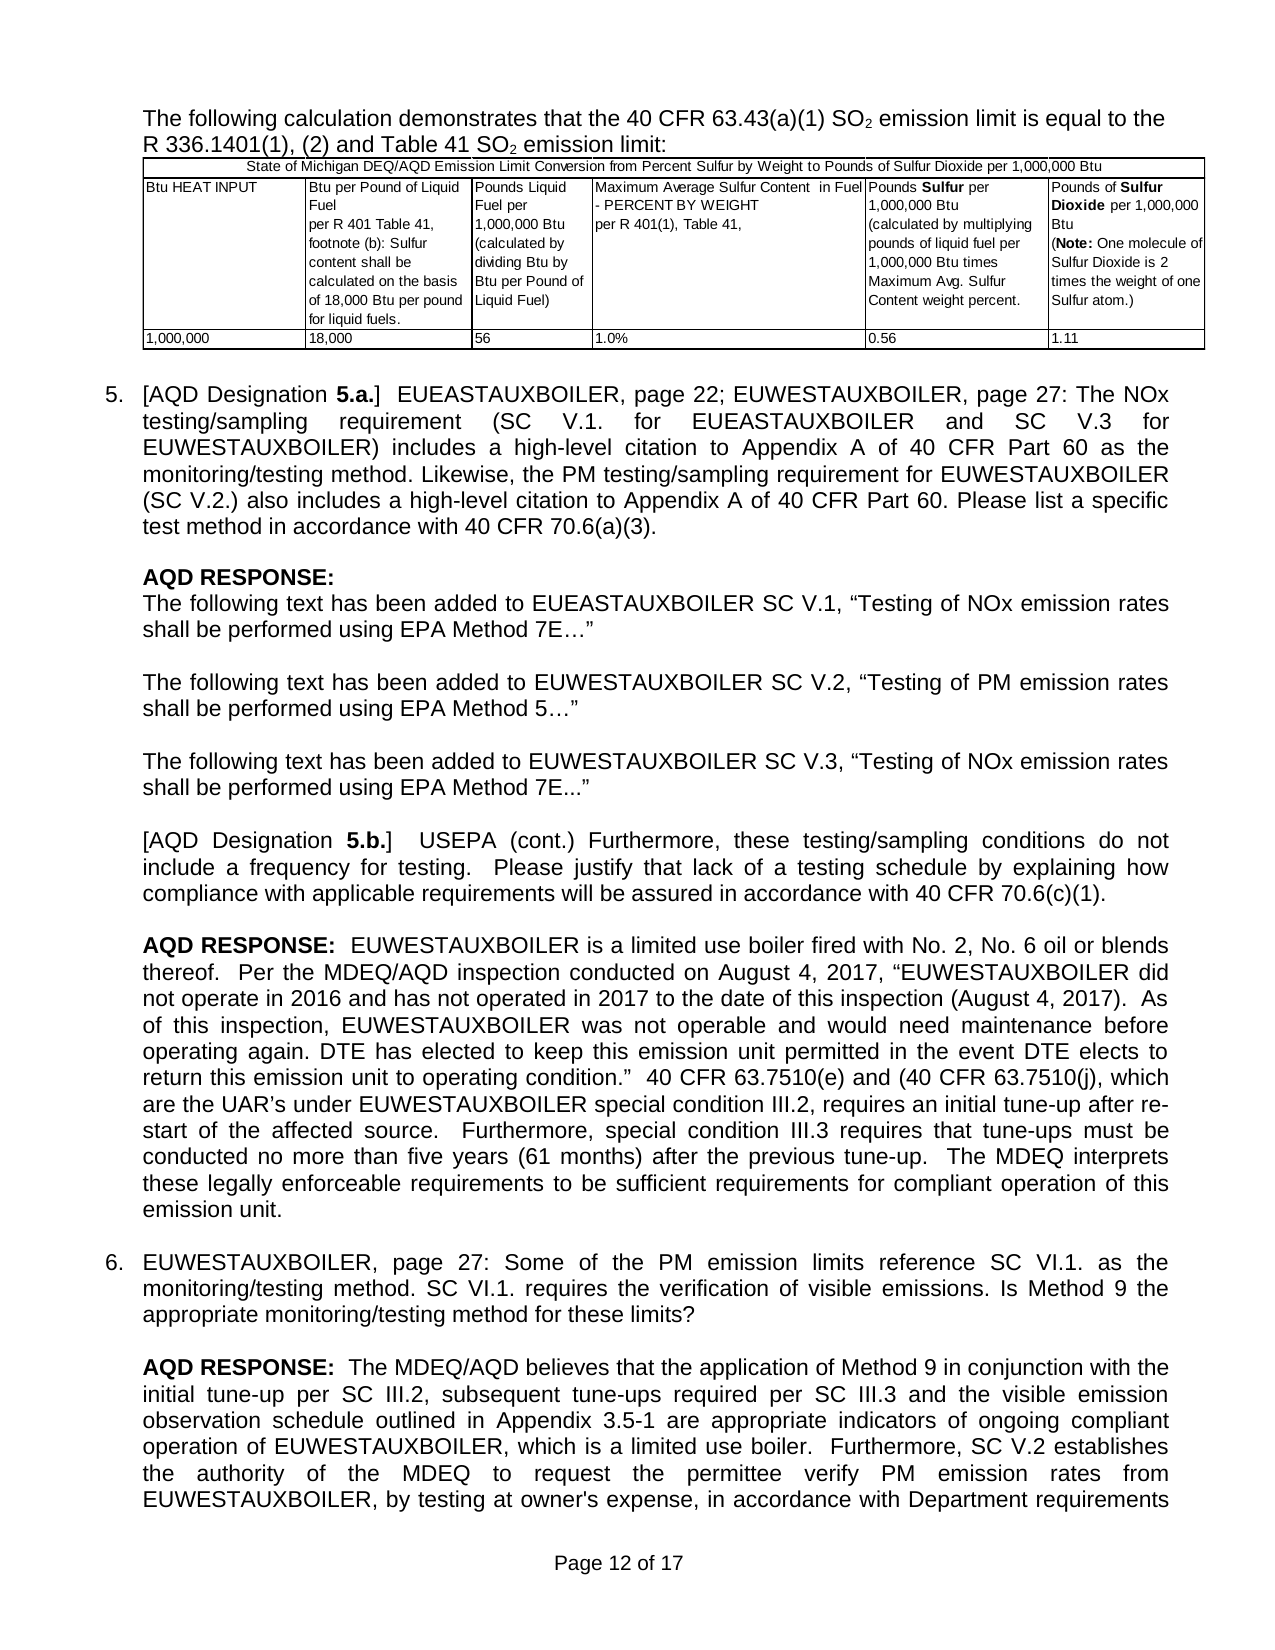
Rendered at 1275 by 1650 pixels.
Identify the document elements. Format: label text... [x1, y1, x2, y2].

text [AQD Designation 5.b.] USEPA (cont.) Furthermore, these testing/sampling conditions do not include a frequency for testing. Please justify that lack of a testing schedule by explaining how compliance with applicable requirements will be assured in accordance with 40 CFR 70.6(c)(1). [142, 801, 1170, 906]
text The following text has been added to EUEASTAUXBOILER SC V.1, “Testing of NOx emission rates shall be performed using EPA Method 7E…” [142, 590, 1170, 643]
list EUWESTAUXBOILER, page 27: Some of the PM emission limits reference SC VI.1. as the monitoring/testing method. SC VI.1. requires the verification of visible emissions. Is Method 9 the appropriate monitoring/testing method for these limits? [105, 1249, 1170, 1328]
text The following text has been added to EUWESTAUXBOILER SC V.2, “Testing of PM emission rates shall be performed using EPA Method 5…” [142, 669, 1170, 722]
text AQD RESPONSE: [142, 563, 1170, 590]
list The following calculation demonstrates that the 40 CFR 63.43(a)(1) SO2 emission limit is equal to the R 336.1401(1), (2) and Table 41 SO2 emission limit: [142, 105, 1170, 157]
text The following text has been added to EUWESTAUXBOILER SC V.3, “Testing of NOx emission rates shall be performed using EPA Method 7E...” [142, 748, 1170, 801]
text AQD RESPONSE: EUWESTAUXBOILER is a limited use boiler fired with No. 2, No. 6 oil or blends thereof. Per the MDEQ/AQD inspection conducted on August 4, 2017, “EUWESTAUXBOILER did not operate in 2016 and has not operated in 2017 to the date of this inspection (August 4, 2017). As of this inspection, EUWESTAUXBOILER was not operable and would need maintenance before operating again. DTE has elected to keep this emission unit permitted in the event DTE elects to return this emission unit to operating condition.” 40 CFR 63.7510(e) and (40 CFR 63.7510(j), which are the UAR’s under EUWESTAUXBOILER special condition III.2, requires an initial tune-up after re-start of the affected source. Furthermore, special condition III.3 requires that tune-ups must be conducted no more than five years (61 months) after the previous tune-up. The MDEQ interprets these legally enforceable requirements to be sufficient requirements for compliant operation of this emission unit. [142, 932, 1170, 1222]
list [142, 1354, 1170, 1512]
list [AQD Designation 5.a.] EUEASTAUXBOILER, page 22; EUWESTAUXBOILER, page 27: The NOx testing/sampling requirement (SC V.1. for EUEASTAUXBOILER and SC V.3 for EUWESTAUXBOILER) includes a high-level citation to Appendix A of 40 CFR Part 60 as the monitoring/testing method. Likewise, the PM testing/sampling requirement for EUWESTAUXBOILER (SC V.2.) also includes a high-level citation to Appendix A of 40 CFR Part 60. Please list a specific test method in accordance with 40 CFR 70.6(a)(3). [105, 381, 1170, 539]
